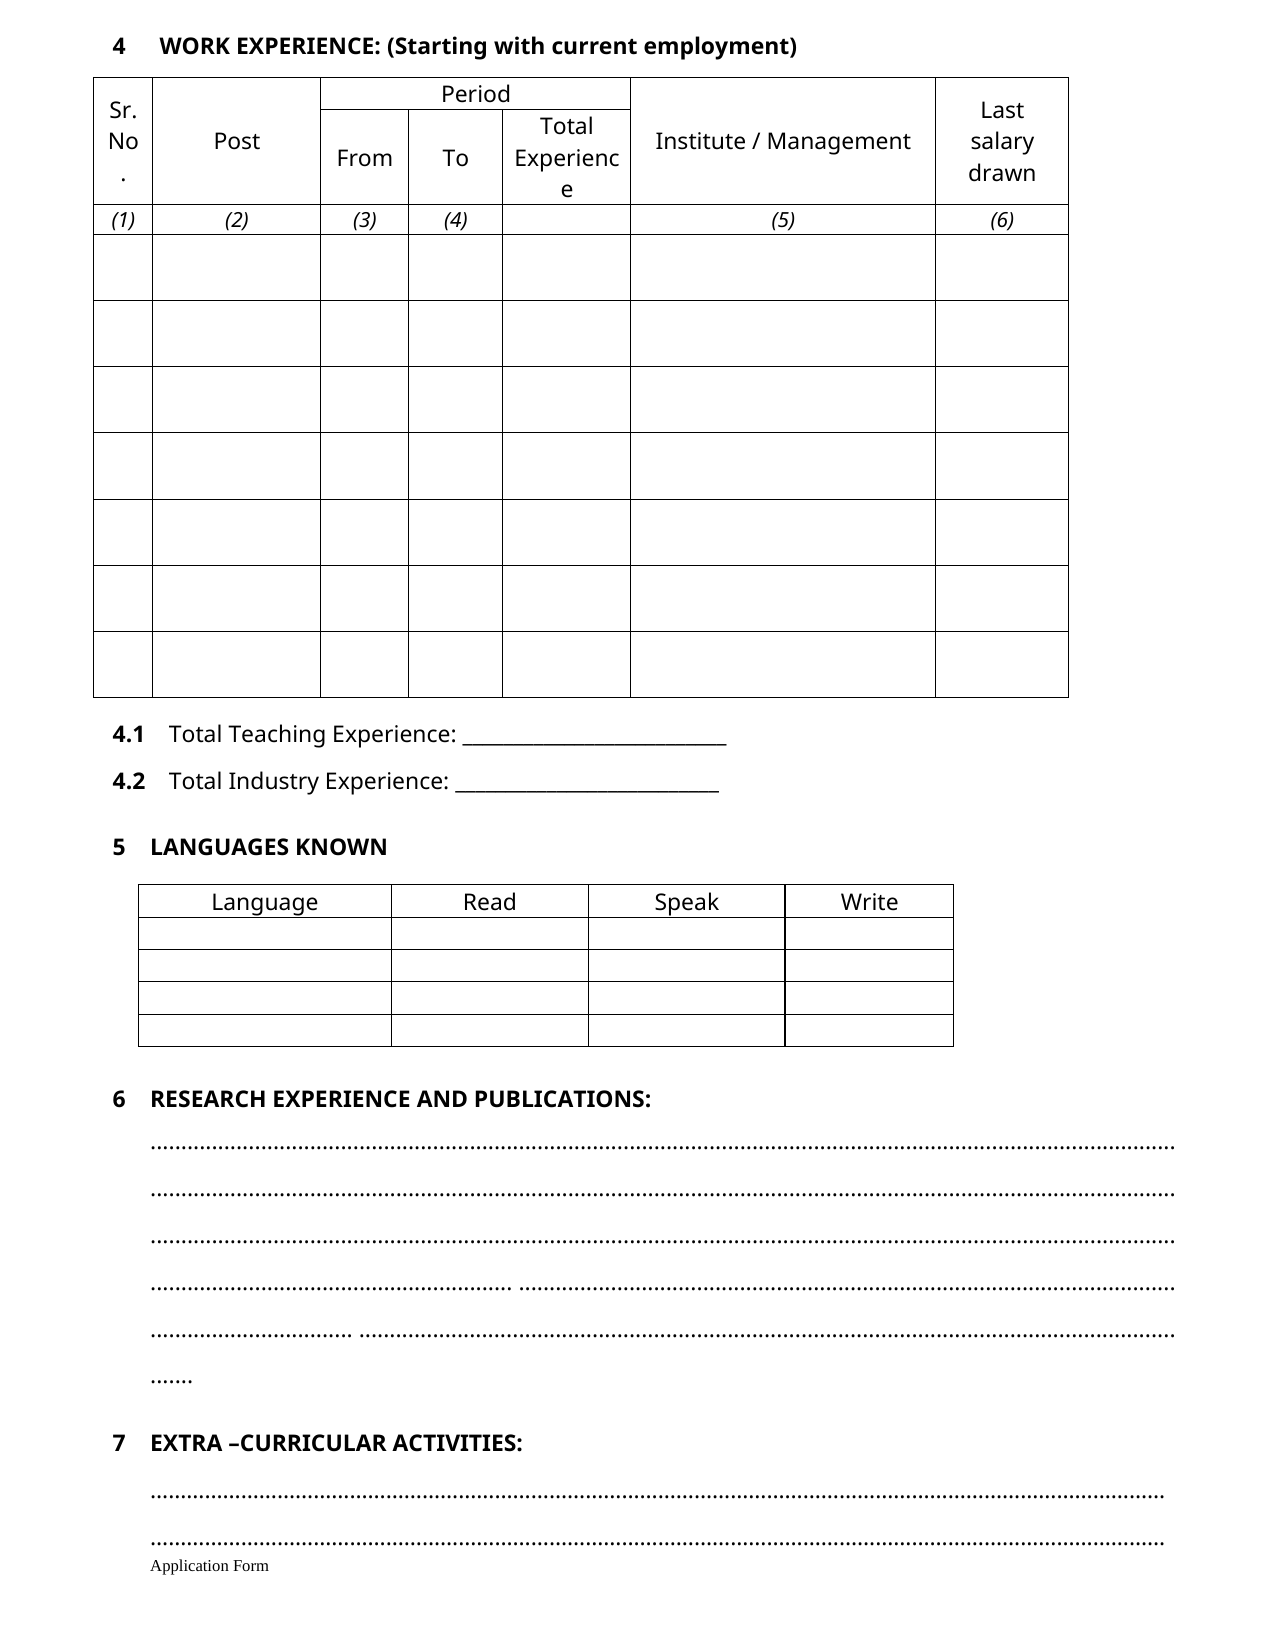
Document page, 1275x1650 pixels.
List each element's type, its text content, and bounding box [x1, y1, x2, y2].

table_cell [321, 566, 408, 631]
list WORK EXPERIENCE: (Starting with current employment) [112, 30, 1125, 61]
table_cell [321, 301, 408, 366]
table_header Period [321, 78, 630, 109]
table_cell (2) [153, 205, 320, 233]
list LANGUAGES KNOWN [112, 831, 1125, 862]
table_cell [94, 301, 152, 366]
table_cell [936, 433, 1068, 498]
table_cell [936, 500, 1068, 565]
table_cell [786, 982, 953, 1013]
table_cell [631, 235, 935, 300]
table_cell [153, 301, 320, 366]
table_cell [936, 235, 1068, 300]
table_cell [786, 918, 953, 949]
table_cell [631, 367, 935, 432]
table_cell [153, 235, 320, 300]
table_cell From [321, 110, 408, 204]
table_cell [153, 566, 320, 631]
list EXTRA –CURRICULAR ACTIVITIES: [112, 1427, 1125, 1458]
table_cell [503, 367, 630, 432]
table_cell [392, 950, 588, 981]
table_cell [321, 433, 408, 498]
table_cell [503, 205, 630, 233]
table_cell [392, 982, 588, 1013]
table_cell [936, 632, 1068, 697]
text ................................................................................................................................................................................................................................................................................................................................................................................................................................................................................................................................................................................ ............................................................................................................................................ ............................................................................................................................................ [150, 1125, 1181, 1391]
table_header Post [153, 78, 320, 204]
table_cell [589, 950, 784, 981]
text 4.1 Total Teaching Experience: __________________________ [112, 718, 1125, 749]
table_cell [503, 500, 630, 565]
table_cell [409, 500, 502, 565]
table_cell [409, 566, 502, 631]
table_header Sr. No. [94, 78, 152, 204]
table_cell [94, 367, 152, 432]
table_cell [503, 433, 630, 498]
table_cell [786, 1015, 953, 1046]
table_cell [936, 301, 1068, 366]
table_header Last salary drawn [936, 78, 1068, 204]
table_cell [94, 632, 152, 697]
table_cell [503, 632, 630, 697]
table_cell [94, 566, 152, 631]
table_cell (3) [321, 205, 408, 233]
table_cell (1) [94, 205, 152, 233]
table_cell [589, 1015, 784, 1046]
list RESEARCH EXPERIENCE AND PUBLICATIONS: [112, 1082, 1125, 1114]
table_cell [139, 982, 391, 1013]
table_cell [94, 433, 152, 498]
table_header Speak [589, 885, 784, 917]
table_cell [321, 500, 408, 565]
text 4.2 Total Industry Experience: __________________________ [112, 765, 1125, 796]
table_cell Total Experience [503, 110, 630, 204]
table_cell [409, 301, 502, 366]
table_cell [936, 566, 1068, 631]
table_cell [139, 918, 391, 949]
table_cell (5) [631, 205, 935, 233]
table_cell [409, 235, 502, 300]
table_header Write [786, 885, 953, 917]
table_cell [94, 235, 152, 300]
table_cell [392, 918, 588, 949]
table_cell [153, 632, 320, 697]
table_cell [631, 500, 935, 565]
table_cell [631, 301, 935, 366]
table_cell [589, 982, 784, 1013]
table_cell [589, 918, 784, 949]
table_cell [139, 1015, 391, 1046]
table_cell [631, 433, 935, 498]
table_cell [321, 632, 408, 697]
table_header Read [392, 885, 588, 917]
table_cell [503, 301, 630, 366]
table_cell [392, 1015, 588, 1046]
table_cell [409, 632, 502, 697]
table_cell To [409, 110, 502, 204]
table_cell [153, 500, 320, 565]
table_cell [94, 500, 152, 565]
table_header Institute / Management [631, 78, 935, 204]
table_cell [631, 566, 935, 631]
table_cell [321, 367, 408, 432]
table_cell [936, 367, 1068, 432]
table_header Language [139, 885, 391, 917]
table_cell (4) [409, 205, 502, 233]
table_cell [139, 950, 391, 981]
table_cell [409, 433, 502, 498]
table_cell [153, 367, 320, 432]
table_cell [409, 367, 502, 432]
table_cell [631, 632, 935, 697]
table_cell [503, 566, 630, 631]
table_cell [321, 235, 408, 300]
table_cell (6) [936, 205, 1068, 233]
table_cell [503, 235, 630, 300]
table_cell [153, 433, 320, 498]
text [150, 1474, 1181, 1552]
table_cell [786, 950, 953, 981]
